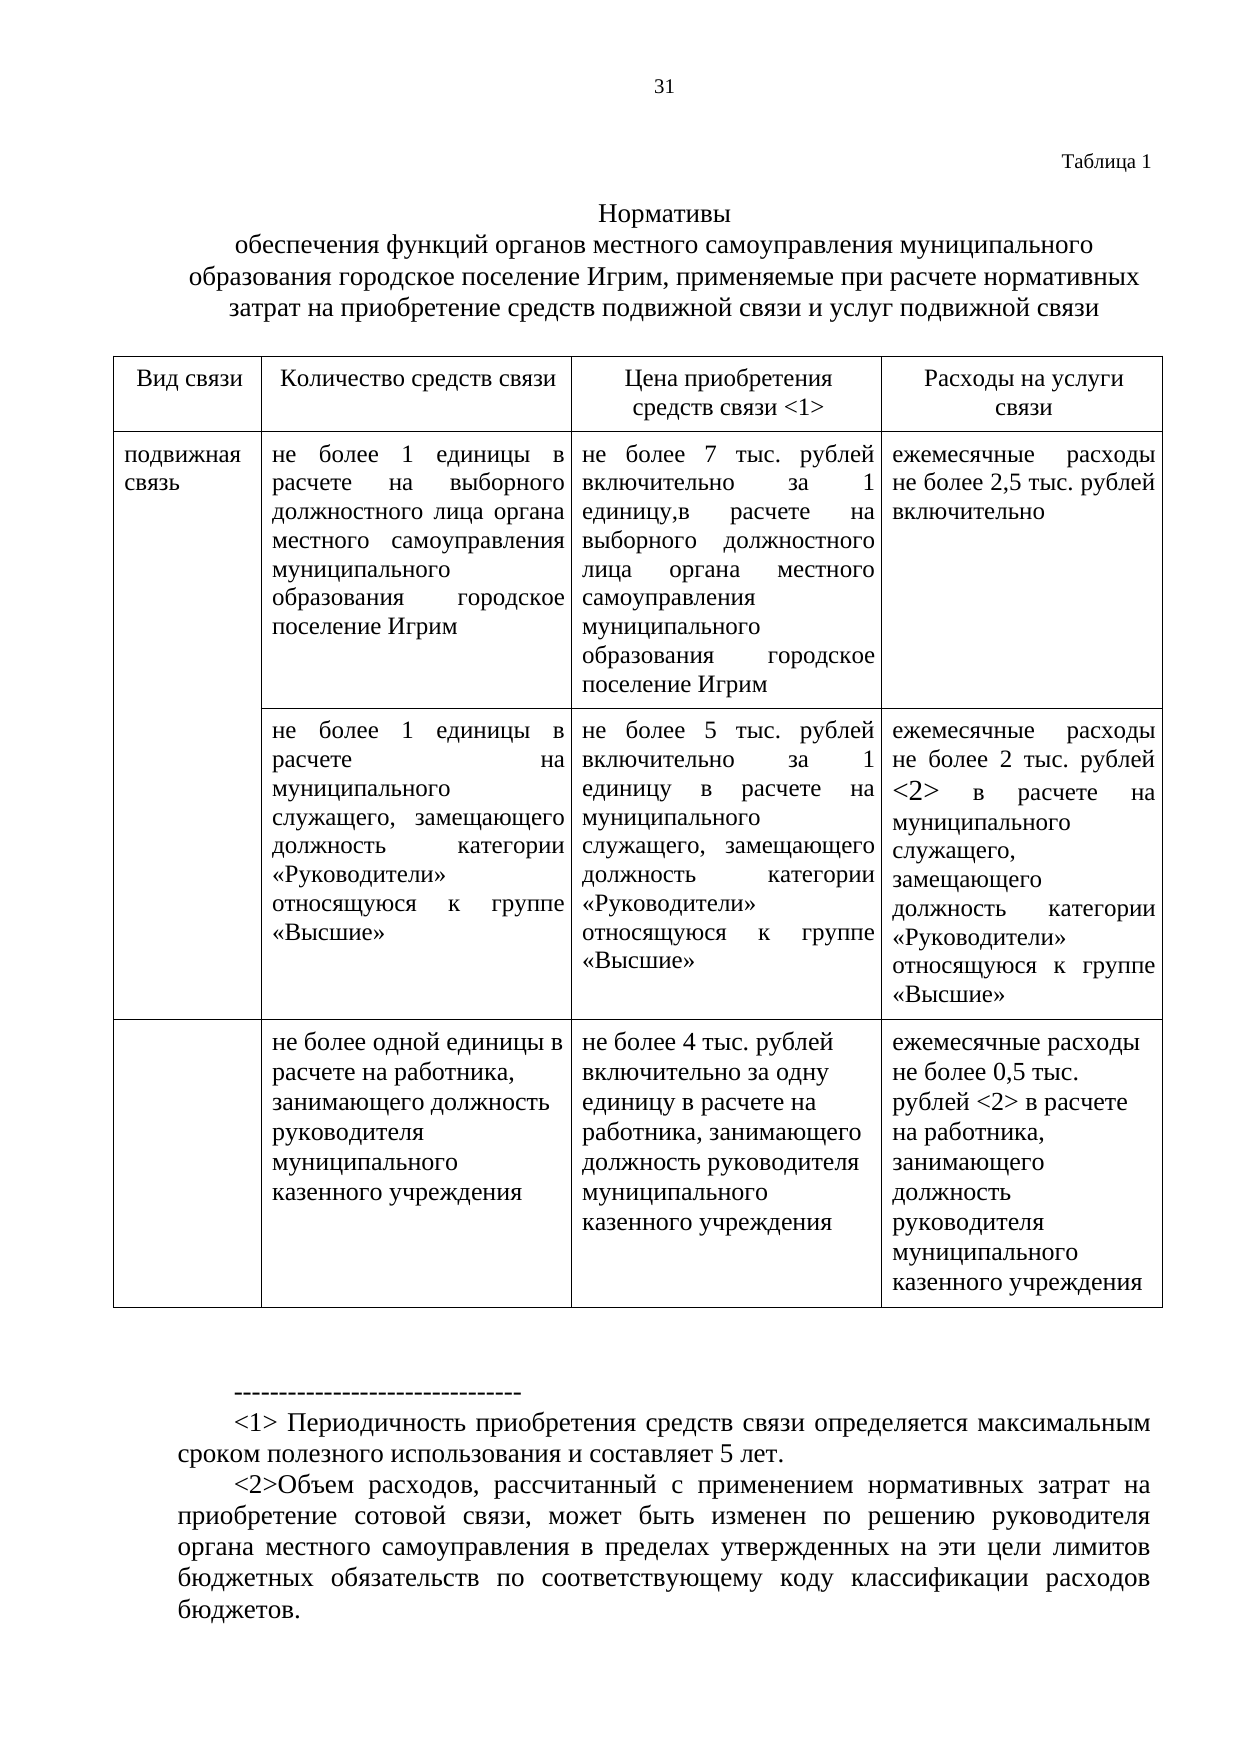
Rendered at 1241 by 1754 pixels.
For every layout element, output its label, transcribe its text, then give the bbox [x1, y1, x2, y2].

table_cell не более 1 единицы в расчете на выборного должностного лица органа местного самоуправления муниципального образования городское поселение Игрим [262, 432, 571, 708]
table_cell не более 1 единицы в расчете на муниципального служащего, замещающего должность категории «Руководители» относящуюся к группе «Высшие» [262, 709, 571, 1018]
table_cell ежемесячные расходы не более 0,5 тыс. рублей <2> в расчете на работника, занимающего должность руководителя муниципального казенного учреждения [882, 1020, 1162, 1307]
table_cell [114, 1020, 261, 1307]
text <2>Объем расходов, рассчитанный с применением нормативных затрат на приобретение сотовой связи, может быть изменен по решению руководителя органа местного самоуправления в пределах утвержденных на эти цели лимитов бюджетных обязательств по соответствующему коду классификации расходов бюджетов. [177, 1468, 1152, 1624]
table_cell не более одной единицы в расчете на работника, занимающего должность руководителя муниципального казенного учреждения [262, 1020, 571, 1307]
table_header Вид связи [114, 357, 261, 431]
table_cell подвижная связь [114, 432, 261, 1018]
table_header Расходы на услуги связи [882, 357, 1162, 431]
table_cell не более 5 тыс. рублей включительно за 1 единицу в расчете на муниципального служащего, замещающего должность категории «Руководители» относящуюся к группе «Высшие» [572, 709, 881, 1018]
text обеспечения функций органов местного самоуправления муниципального образования городское поселение Игрим, применяемые при расчете нормативных затрат на приобретение средств подвижной связи и услуг подвижной связи [177, 228, 1152, 322]
table_header Цена приобретения средств связи <1> [572, 357, 881, 431]
text -------------------------------- [177, 1375, 1152, 1406]
text <1> Периодичность приобретения средств связи определяется максимальным сроком полезного использования и составляет 5 лет. [177, 1406, 1152, 1468]
table_cell не более 7 тыс. рублей включительно за 1 единицу,в расчете на выборного должностного лица органа местного самоуправления муниципального образования городское поселение Игрим [572, 432, 881, 708]
text Таблица 1 [177, 149, 1152, 173]
table_header Количество средств связи [262, 357, 571, 431]
table_cell ежемесячные расходы не более 2 тыс. рублей <2> в расчете на муниципального служащего, замещающего должность категории «Руководители» относящуюся к группе «Высшие» [882, 709, 1162, 1018]
text Нормативы [177, 197, 1152, 228]
table_cell не более 4 тыс. рублей включительно за одну единицу в расчете на работника, занимающего должность руководителя муниципального казенного учреждения [572, 1020, 881, 1307]
table_cell ежемесячные расходы не более 2,5 тыс. рублей включительно [882, 432, 1162, 708]
